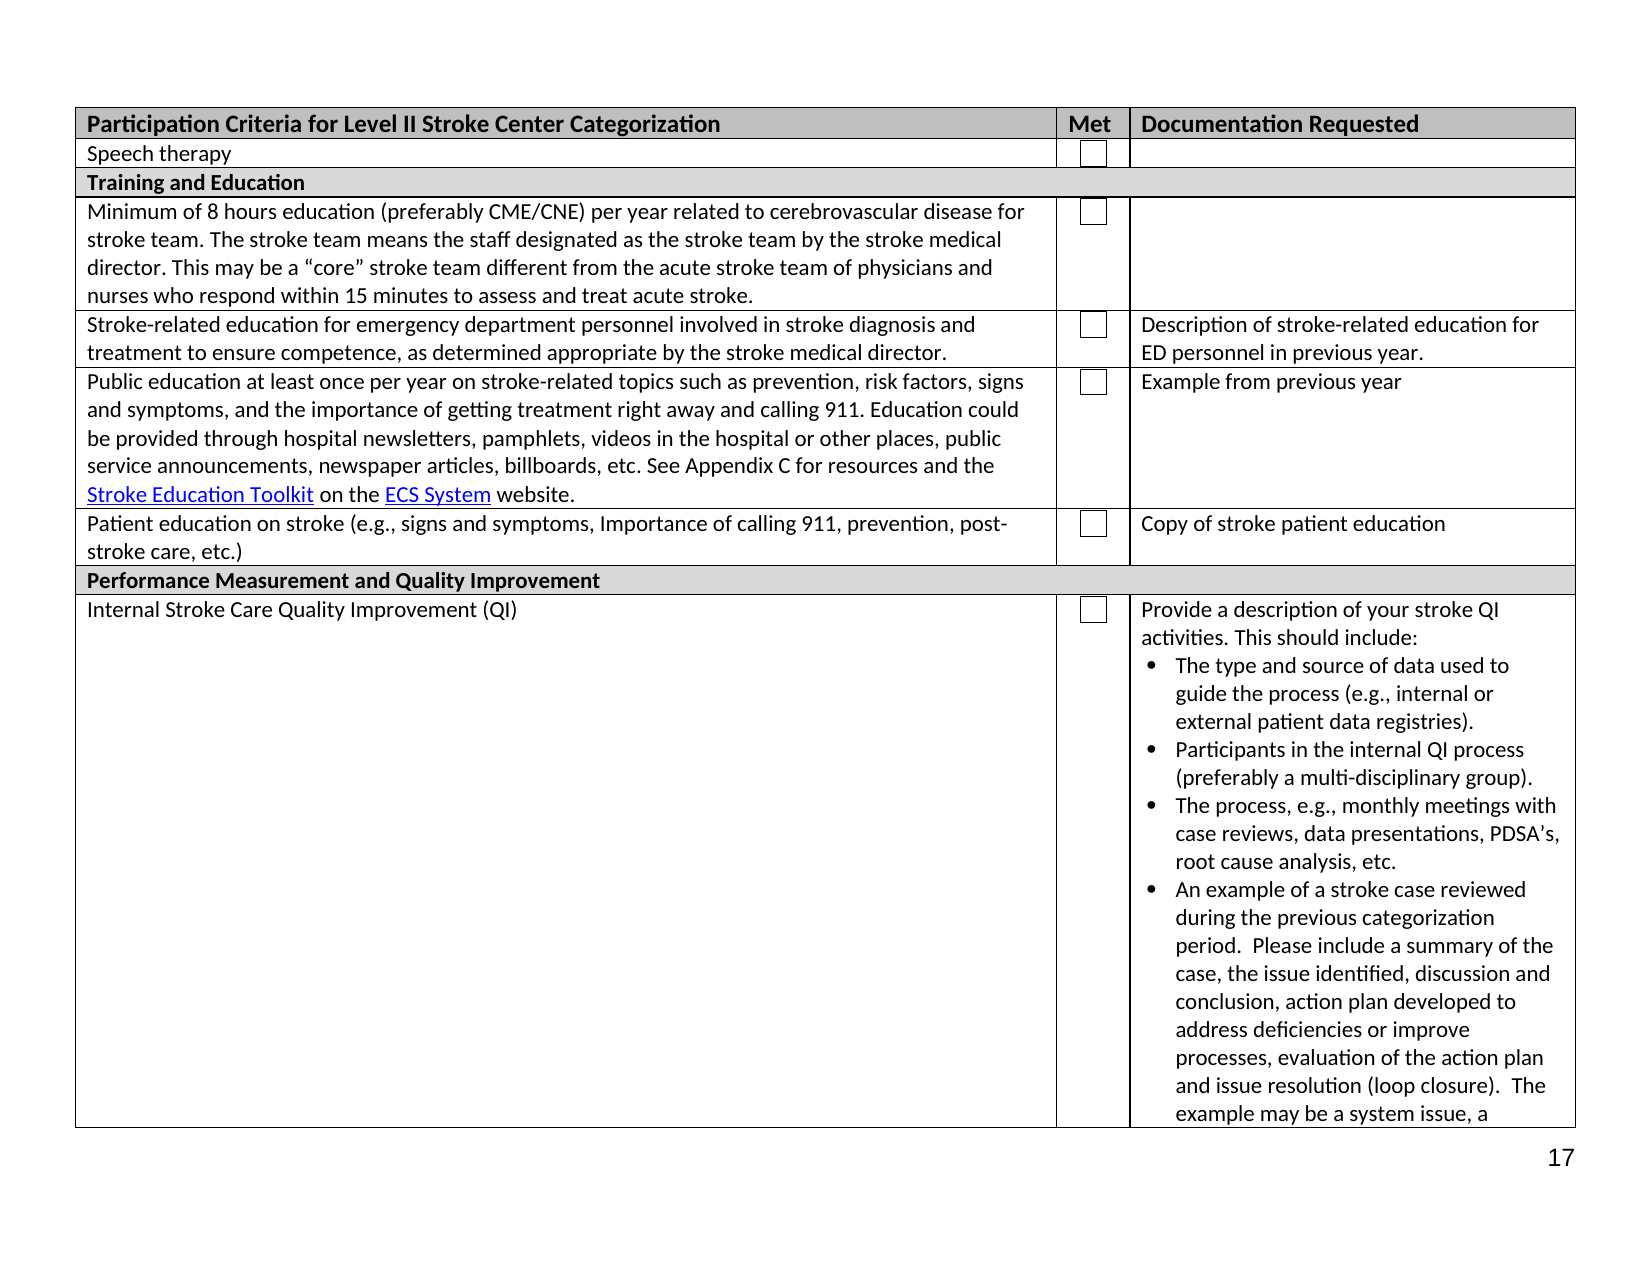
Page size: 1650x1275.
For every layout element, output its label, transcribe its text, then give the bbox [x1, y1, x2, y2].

table_cell [1131, 139, 1575, 167]
table_cell Example from previous year [1131, 368, 1575, 508]
table_cell [1057, 198, 1129, 309]
table_cell Minimum of 8 hours education (preferably CME/CNE) per year related to cerebrovascular disease for stroke team. The stroke team means the staff designated as the stroke team by the stroke medical director. This may be a “core” stroke team different from the acute stroke team of physicians and nurses who respond within 15 minutes to assess and treat acute stroke. [76, 198, 1056, 309]
table_header Participation Criteria for Level II Stroke Center Categorization [76, 108, 1056, 138]
table_cell Training and Education [76, 168, 1575, 196]
table_cell Patient education on stroke (e.g., signs and symptoms, Importance of calling 911, prevention, post-stroke care, etc.) [76, 509, 1056, 565]
table_cell Stroke-related education for emergency department personnel involved in stroke diagnosis and treatment to ensure competence, as determined appropriate by the stroke medical director. [76, 311, 1056, 367]
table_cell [1131, 595, 1575, 1127]
table_cell Description of stroke-related education for ED personnel in previous year. [1131, 311, 1575, 367]
table_cell Performance Measurement and Quality Improvement [76, 566, 1575, 594]
table_cell Copy of stroke patient education [1131, 509, 1575, 565]
table_cell [1057, 595, 1129, 1127]
table_cell [1131, 198, 1575, 309]
table_cell [1057, 139, 1129, 167]
table_cell [1057, 311, 1129, 367]
table_cell Public education at least once per year on stroke-related topics such as prevention, risk factors, signs and symptoms, and the importance of getting treatment right away and calling 911. Education could be provided through hospital newsletters, pamphlets, videos in the hospital or other places, public service announcements, newspaper articles, billboards, etc. See Appendix C for resources and the Stroke Education Toolkit on the ECS System website. [76, 368, 1056, 508]
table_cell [76, 595, 1056, 1127]
table_cell Speech therapy [76, 139, 1056, 167]
table_cell [1057, 509, 1129, 565]
table_header Documentation Requested [1131, 108, 1575, 138]
table_cell [1057, 368, 1129, 508]
table_header Met [1057, 108, 1129, 138]
